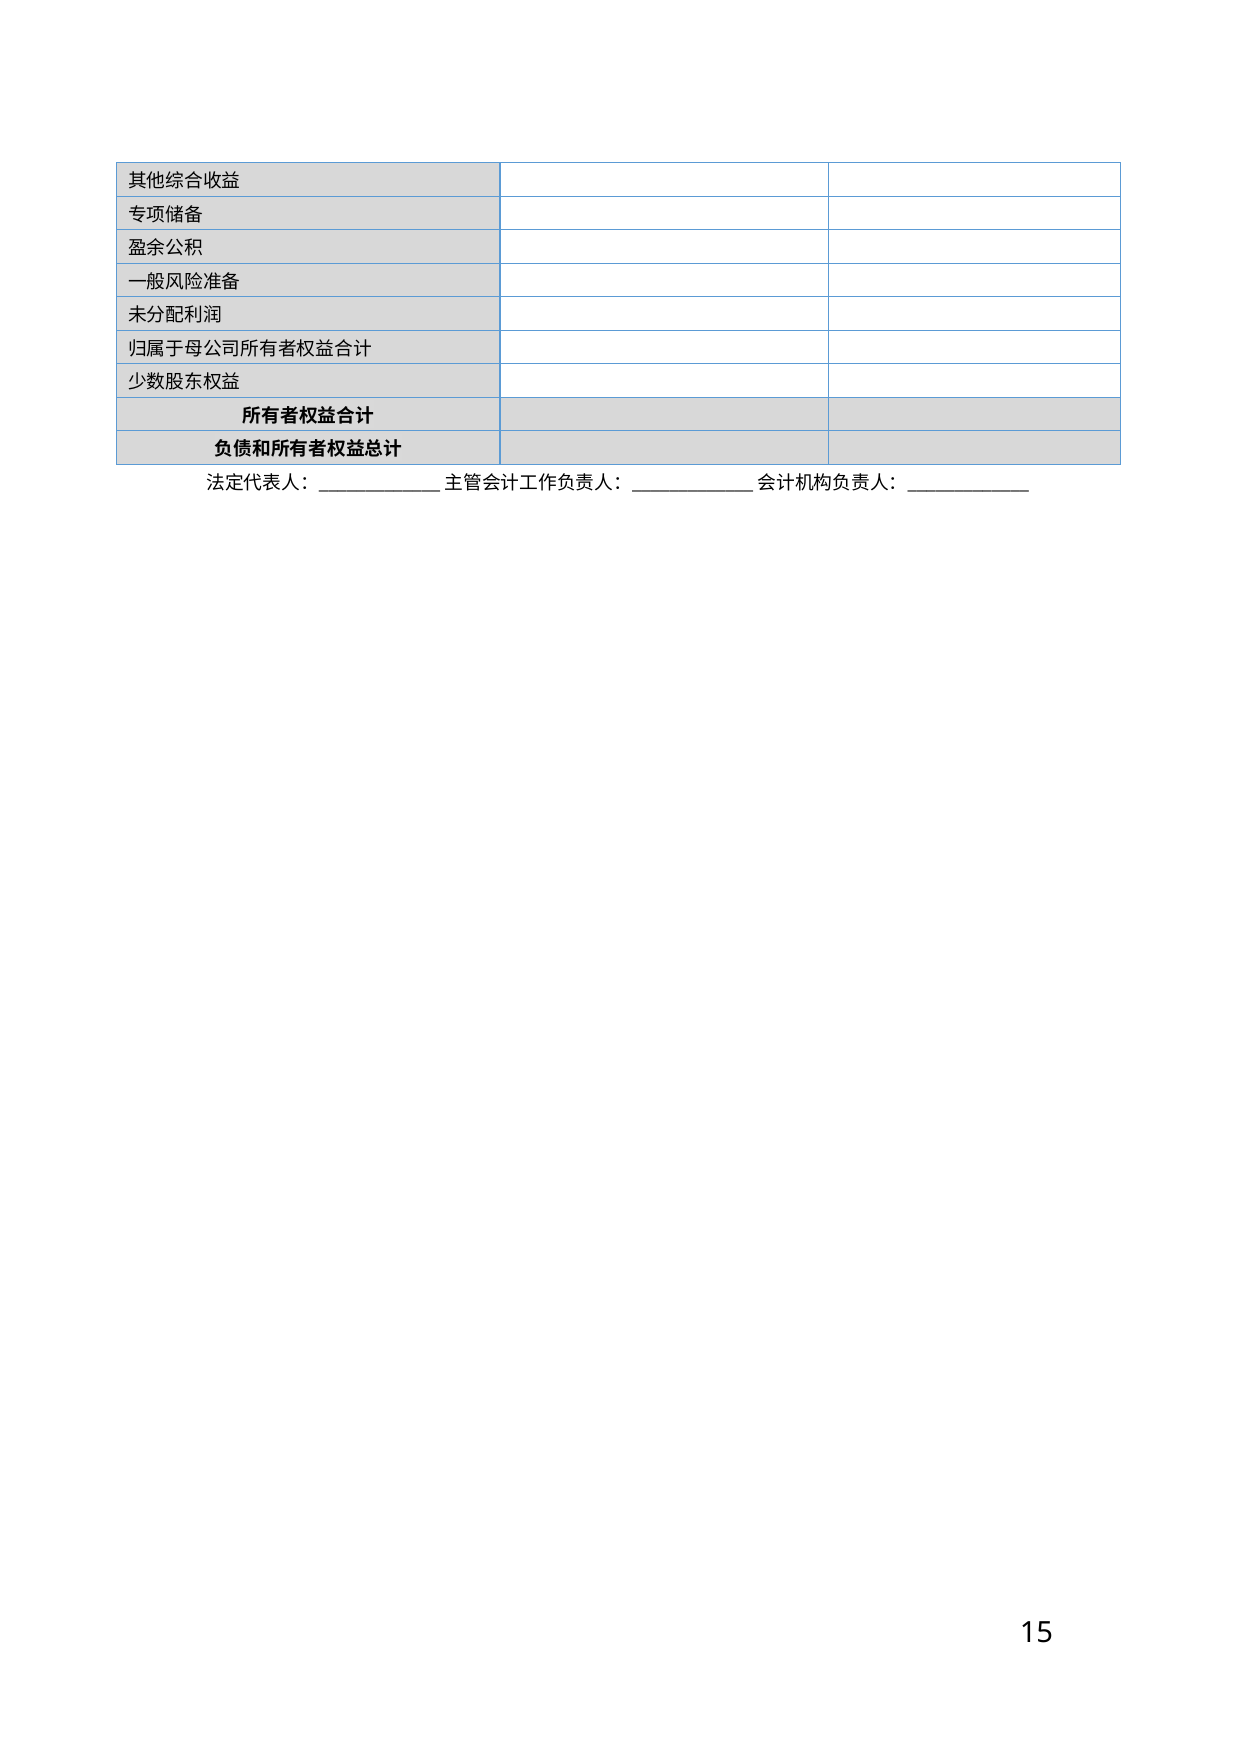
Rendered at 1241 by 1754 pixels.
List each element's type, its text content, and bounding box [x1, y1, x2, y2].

table_cell [829, 398, 1120, 430]
table_cell [829, 264, 1120, 296]
table_cell [501, 163, 828, 196]
table_cell [829, 431, 1120, 464]
table_cell 所有者权益合计 [117, 398, 499, 430]
table_cell 归属于母公司所有者权益合计 [117, 331, 499, 363]
table_cell [501, 230, 828, 263]
table_cell 盈余公积 [117, 230, 499, 263]
table_cell [829, 297, 1120, 330]
table_cell [829, 197, 1120, 229]
text 法定代表人：_____________ 主管会计工作负责人：_____________ 会计机构负责人：_____________ [187, 465, 1053, 497]
table_cell [829, 163, 1120, 196]
table_cell 其他综合收益 [117, 163, 499, 196]
table_cell 少数股东权益 [117, 364, 499, 397]
table_cell 负债和所有者权益总计 [117, 431, 499, 464]
table_cell 一般风险准备 [117, 264, 499, 296]
table_cell [829, 364, 1120, 397]
table_cell [501, 431, 828, 464]
table_cell [501, 331, 828, 363]
table_cell [501, 398, 828, 430]
table_cell [501, 297, 828, 330]
table_cell [501, 264, 828, 296]
table_cell [829, 230, 1120, 263]
table_cell [829, 331, 1120, 363]
table_cell [501, 197, 828, 229]
table_cell [501, 364, 828, 397]
table_cell 专项储备 [117, 197, 499, 229]
table_cell 未分配利润 [117, 297, 499, 330]
